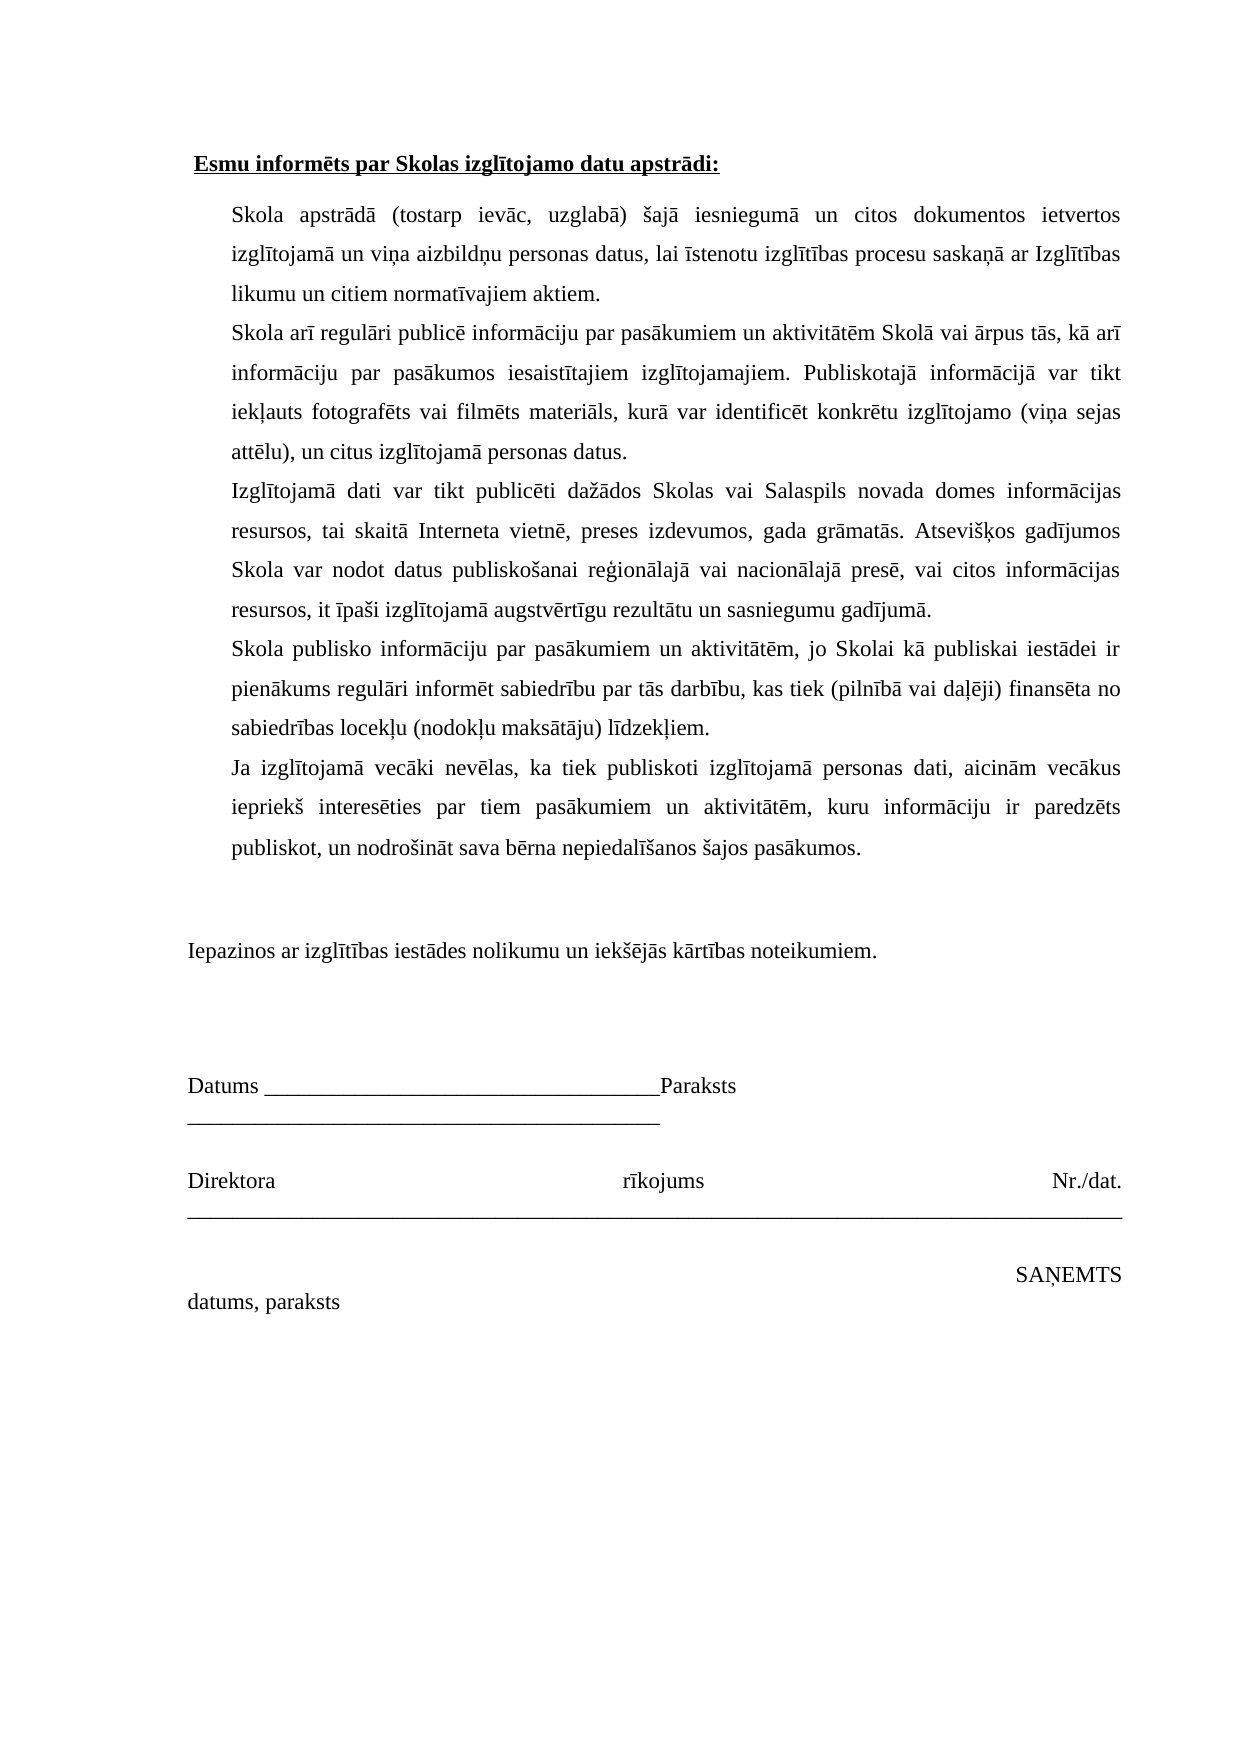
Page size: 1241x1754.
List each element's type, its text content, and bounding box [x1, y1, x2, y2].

text Skola arī regulāri publicē informāciju par pasākumiem un aktivitātēm Skolā vai ārpus tās, kā arī informāciju par pasākumos iesaistītajiem izglītojamajiem. Publiskotajā informācijā var tikt iekļauts fotografēts vai filmēts materiāls, kurā var identificēt konkrētu izglītojamo (viņa sejas attēlu), un citus izglītojamā personas datus. [231, 319, 1122, 464]
text Skola apstrādā (tostarp ievāc, uzglabā) šajā iesniegumā un citos dokumentos ietvertos izglītojamā un viņa aizbildņu personas datus, lai īstenotu izglītības procesu saskaņā ar Izglītības likumu un citiem normatīvajiem aktiem. [231, 201, 1122, 306]
text Esmu informēts par Skolas izglītojamo datu apstrādi: [194, 150, 1122, 176]
text Direktora rīkojums Nr./dat. [187, 1167, 1122, 1218]
text Datums Paraksts [187, 1073, 1122, 1127]
text Iepazinos ar izglītības iestādes nolikumu un iekšējās kārtības noteikumiem. [187, 937, 1122, 964]
text SAŅEMTS [187, 1261, 1122, 1288]
text Ja izglītojamā vecāki nevēlas, ka tiek publiskoti izglītojamā personas dati, aicinām vecākus iepriekš interesēties par tiem pasākumiem un aktivitātēm, kuru informāciju ir paredzēts publiskot, un nodrošināt sava bērna nepiedalīšanos šajos pasākumos. [231, 754, 1122, 862]
text Skola publisko informāciju par pasākumiem un aktivitātēm, jo Skolai kā publiskai iestādei ir pienākums regulāri informēt sabiedrību par tās darbību, kas tiek (pilnībā vai daļēji) finansēta no sabiedrības locekļu (nodokļu maksātāju) līdzekļiem. [231, 635, 1122, 741]
text Izglītojamā dati var tikt publicēti dažādos Skolas vai Salaspils novada domes informācijas resursos, tai skaitā Interneta vietnē, preses izdevumos, gada grāmatās. Atsevišķos gadījumos Skola var nodot datus publiskošanai reģionālajā vai nacionālajā presē, vai citos informācijas resursos, it īpaši izglītojamā augstvērtīgu rezultātu un sasniegumu gadījumā. [231, 477, 1122, 622]
text datums, paraksts [187, 1288, 1122, 1314]
